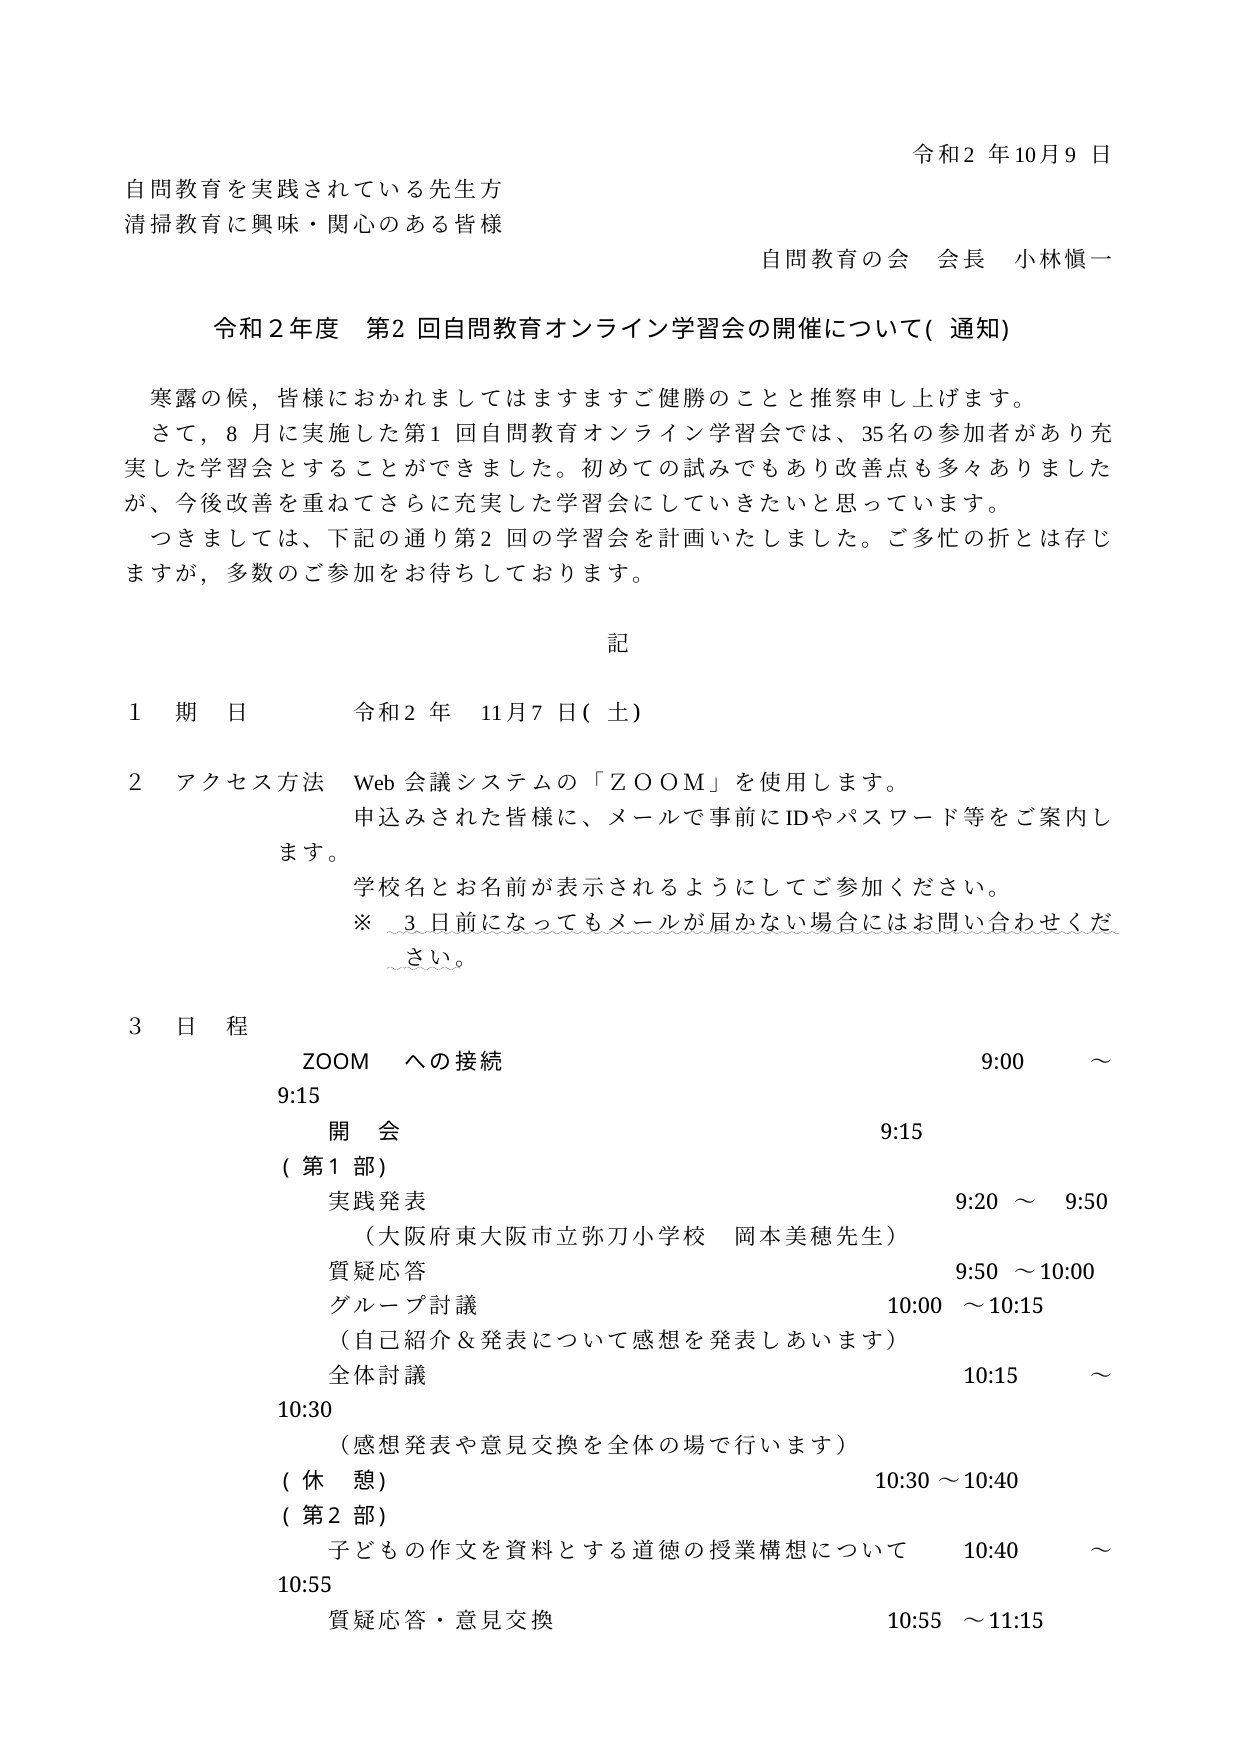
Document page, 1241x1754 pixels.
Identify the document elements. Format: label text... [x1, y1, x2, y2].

text 寒露の候，皆様におかれましてはますますご健勝のことと推察申し上げます。 [124, 380, 1116, 415]
text ３ 日 程 [124, 1008, 1116, 1043]
text つきましては、下記の通り第2回の学習会を計画いたしました。ご多忙の折とは存じますが，多数のご参加をお待ちしております。 [124, 519, 1116, 589]
text 令和2年10月9日 [124, 136, 1116, 170]
text 子どもの作文を資料とする道徳の授業構想について 10:40～10:55 [272, 1531, 1116, 1601]
text 全体討議 10:15～10:30 [272, 1357, 1116, 1427]
text さて，8月に実施した第1回自問教育オンライン学習会では、35名の参加者があり充実した学習会とすることができました。初めての試みでもあり改善点も多々ありましたが、今後改善を重ねてさらに充実した学習会にしていきたいと思っています。 [124, 415, 1116, 519]
text 質疑応答 9:50～10:00 [272, 1252, 1116, 1287]
text １ 期 日 令和2年 11月7日(土) [124, 694, 1116, 729]
text (第1部) [272, 1147, 1116, 1182]
text グループ討議 10:00～10:15 [272, 1287, 1116, 1322]
text （自己紹介＆発表について感想を発表しあいます） [272, 1322, 1116, 1357]
text (第2部) [272, 1496, 1116, 1531]
text 清掃教育に興味・関心のある皆様 [124, 205, 1116, 240]
text 令和２年度 第2回自問教育オンライン学習会の開催について(通知) [124, 310, 1116, 345]
list 3日前になってもメールが届かない場合にはお問い合わせください。 [349, 903, 1116, 973]
text （大阪府東大阪市立弥刀小学校 岡本美穂先生） [272, 1217, 1116, 1252]
text 申込みされた皆様に、メールで事前にIDやパスワード等をご案内します。 [274, 798, 1116, 868]
text ２ アクセス方法 Web会議システムの「ＺＯＯＭ」を使用します。 [124, 764, 1116, 798]
text 自問教育の会 会長 小林愼一 [124, 240, 1116, 275]
text （感想発表や意見交換を全体の場で行います） [272, 1427, 1116, 1462]
text 質疑応答・意見交換 10:55～11:15 [272, 1601, 1116, 1636]
text 開 会 9:15 [124, 1113, 1116, 1147]
text 実践発表 9:20～ 9:50 [272, 1182, 1116, 1217]
text ZOOMへの接続 9:00～ 9:15 [272, 1043, 1116, 1113]
subtitle 記 [124, 624, 1116, 659]
text (休 憩) 10:30～10:40 [272, 1462, 1116, 1496]
text 学校名とお名前が表示されるようにしてご参加ください。 [274, 868, 1116, 903]
text 自問教育を実践されている先生方 [124, 170, 1116, 205]
